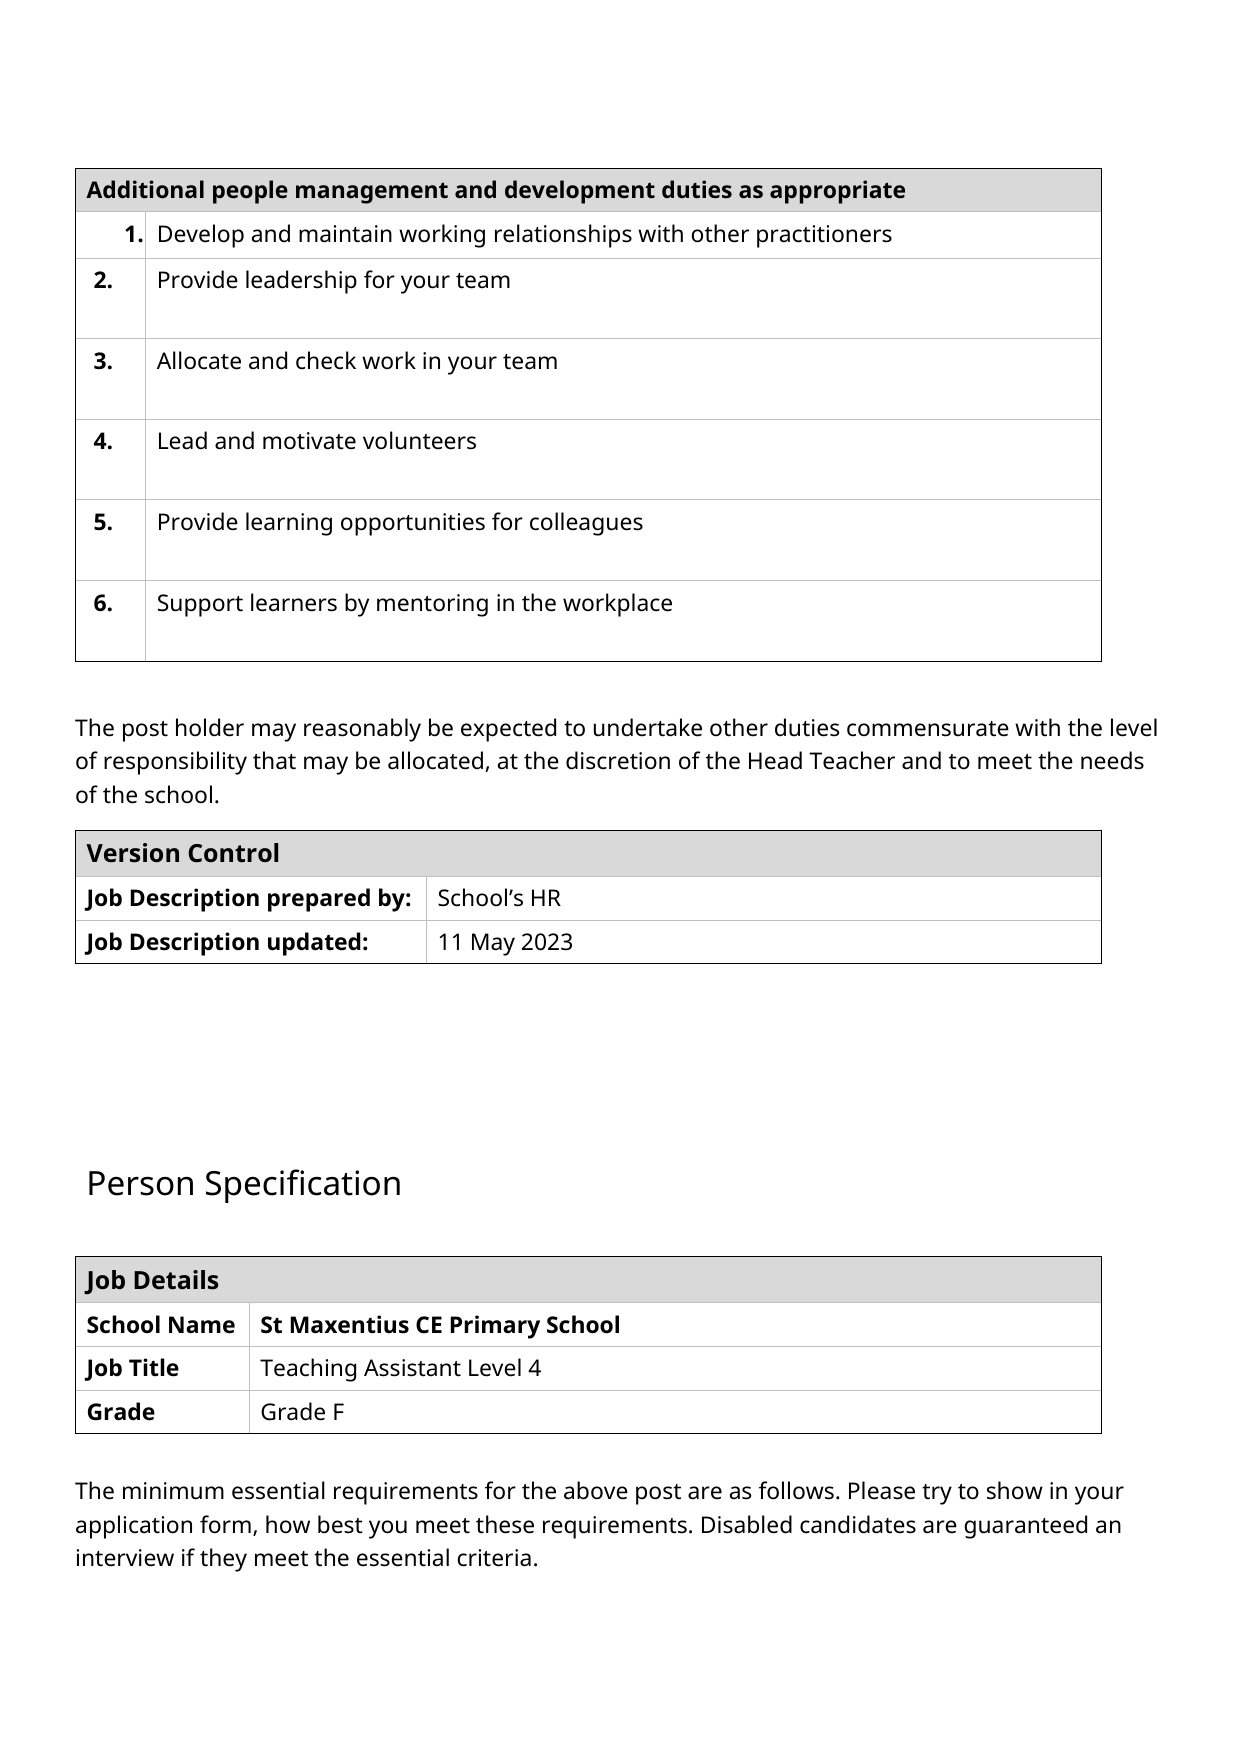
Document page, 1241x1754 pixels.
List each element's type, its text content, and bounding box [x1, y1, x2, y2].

table_cell Job Description updated: [76, 921, 426, 963]
table_cell School Name [76, 1303, 249, 1346]
table_header Person Specification [75, 1065, 1101, 1205]
table_cell School’s HR [427, 877, 1101, 919]
table_cell Lead and motivate volunteers [146, 420, 1101, 499]
text The post holder may reasonably be expected to undertake other duties commensurate with the level of responsibility that may be allocated, at the discretion of the Head Teacher and to meet the needs of the school. [75, 712, 1165, 810]
table_cell [76, 420, 145, 499]
text The minimum essential requirements for the above post are as follows. Please try to show in your application form, how best you meet these requirements. Disabled candidates are guaranteed an interview if they meet the essential criteria. [75, 1475, 1165, 1573]
table_header Additional people management and development duties as appropriate [76, 169, 1101, 211]
table_cell 11 May 2023 [427, 921, 1101, 963]
table_cell [76, 581, 145, 661]
table_cell Provide learning opportunities for colleagues [146, 500, 1101, 580]
table_cell Allocate and check work in your team [146, 339, 1101, 419]
table_cell [76, 212, 145, 257]
table_header Job Details [76, 1257, 1101, 1302]
table_cell [76, 500, 145, 580]
table_cell Teaching Assistant Level 4 [250, 1347, 1101, 1389]
table_cell Grade F [250, 1391, 1101, 1433]
table_cell Develop and maintain working relationships with other practitioners [146, 212, 1101, 257]
table_cell Job Title [76, 1347, 249, 1389]
table_header Version Control [76, 831, 1101, 876]
table_cell Support learners by mentoring in the workplace [146, 581, 1101, 661]
table_cell [76, 339, 145, 419]
table_cell Job Description prepared by: [76, 877, 426, 919]
table_cell [76, 259, 145, 338]
table_cell Grade [76, 1391, 249, 1433]
table_cell St Maxentius CE Primary School [250, 1303, 1101, 1346]
table_cell Provide leadership for your team [146, 259, 1101, 338]
